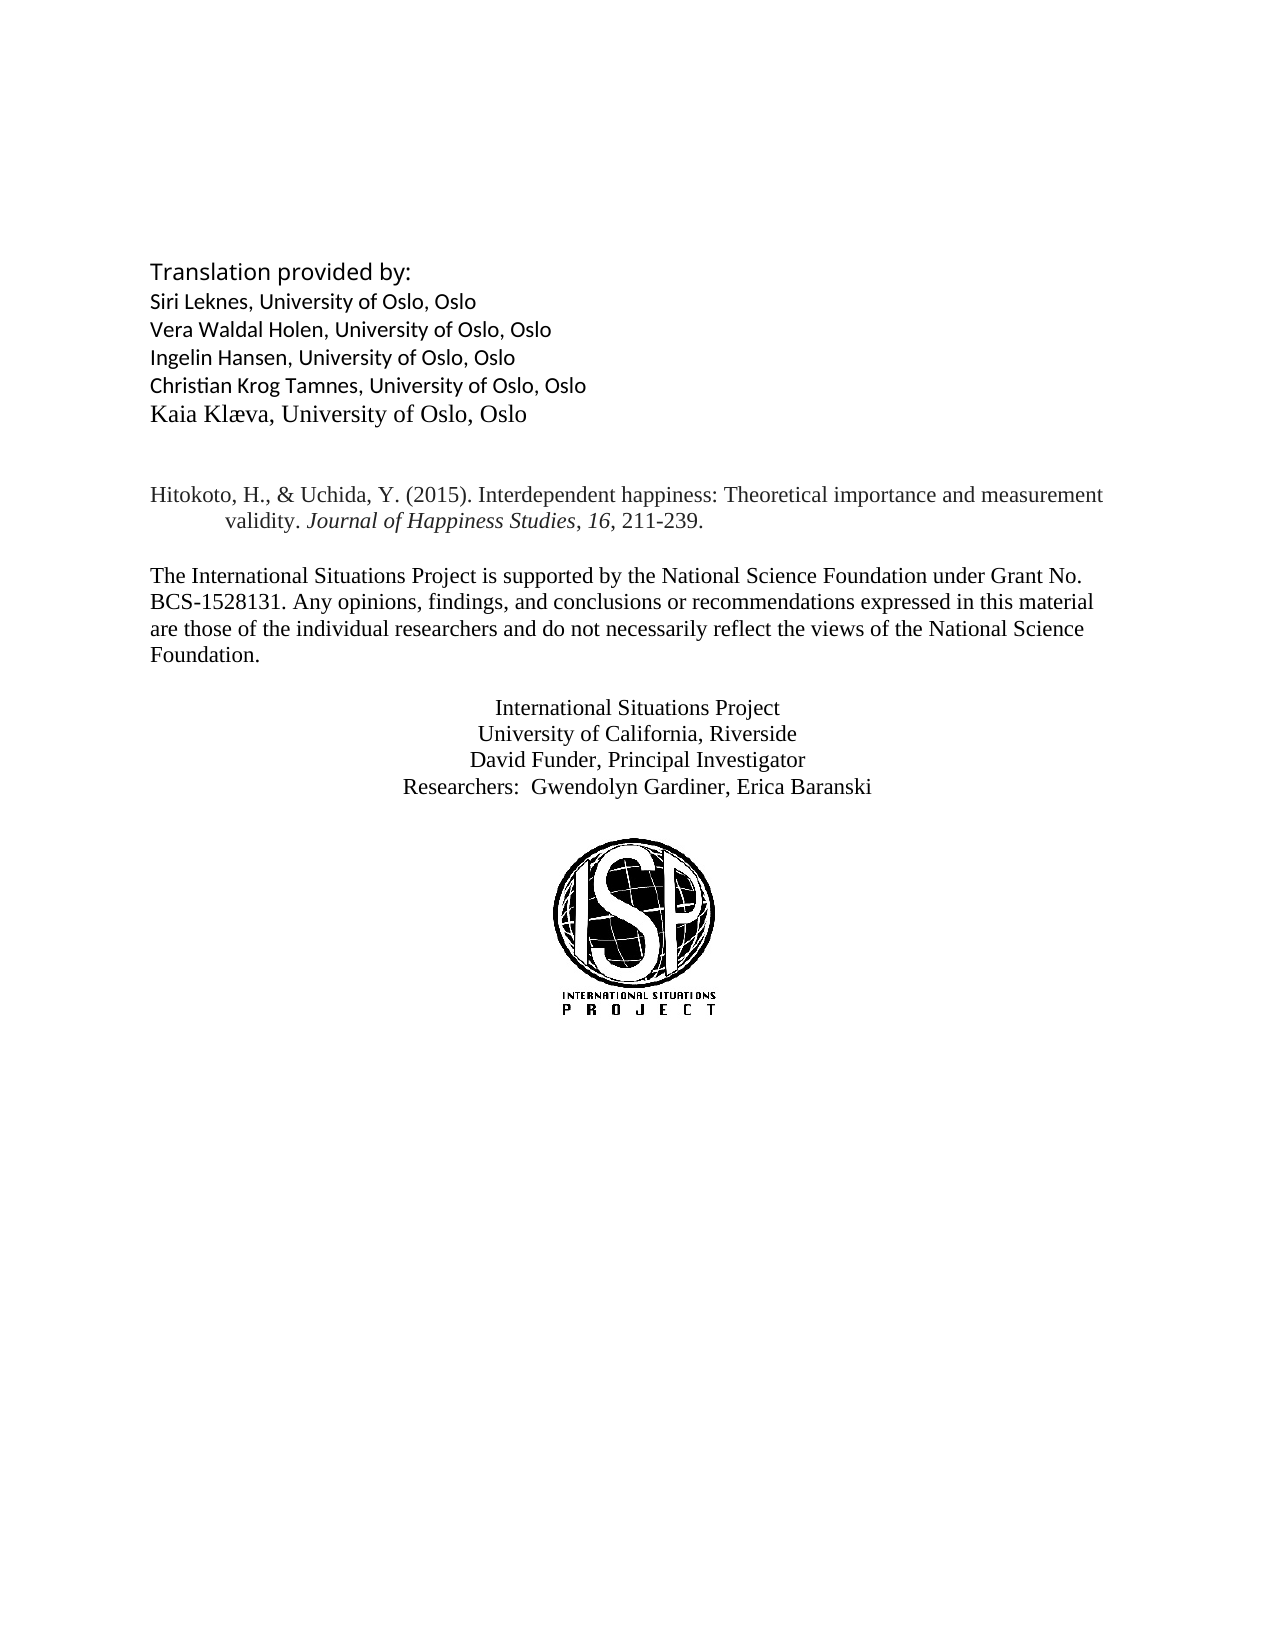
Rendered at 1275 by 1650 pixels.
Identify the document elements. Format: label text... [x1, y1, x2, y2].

picture [525, 825, 751, 1035]
text International Situations Project [150, 694, 1125, 720]
text Hitokoto, H., & Uchida, Y. (2015). Interdependent happiness: Theoretical importance and measurement validity. Journal of Happiness Studies, 16, 211-239. [150, 481, 1200, 534]
text Christian Krog Tamnes, University of Oslo, Oslo [150, 371, 1125, 399]
text Vera Waldal Holen, University of Oslo, Oslo [150, 315, 1125, 343]
text David Funder, Principal Investigator [150, 746, 1125, 773]
text Kaia Klæva, University of Oslo, Oslo [150, 399, 1125, 428]
text Ingelin Hansen, University of Oslo, Oslo [150, 343, 1125, 371]
text Siri Leknes, University of Oslo, Oslo [150, 287, 1125, 315]
text Researchers: Gwendolyn Gardiner, Erica Baranski [150, 773, 1125, 799]
text University of California, Riverside [150, 720, 1125, 746]
text The International Situations Project is supported by the National Science Foundation under Grant No. BCS-1528131. Any opinions, findings, and conclusions or recommendations expressed in this material are those of the individual researchers and do not necessarily reflect the views of the National Science Foundation. [150, 562, 1125, 667]
text Translation provided by: [150, 256, 1125, 287]
